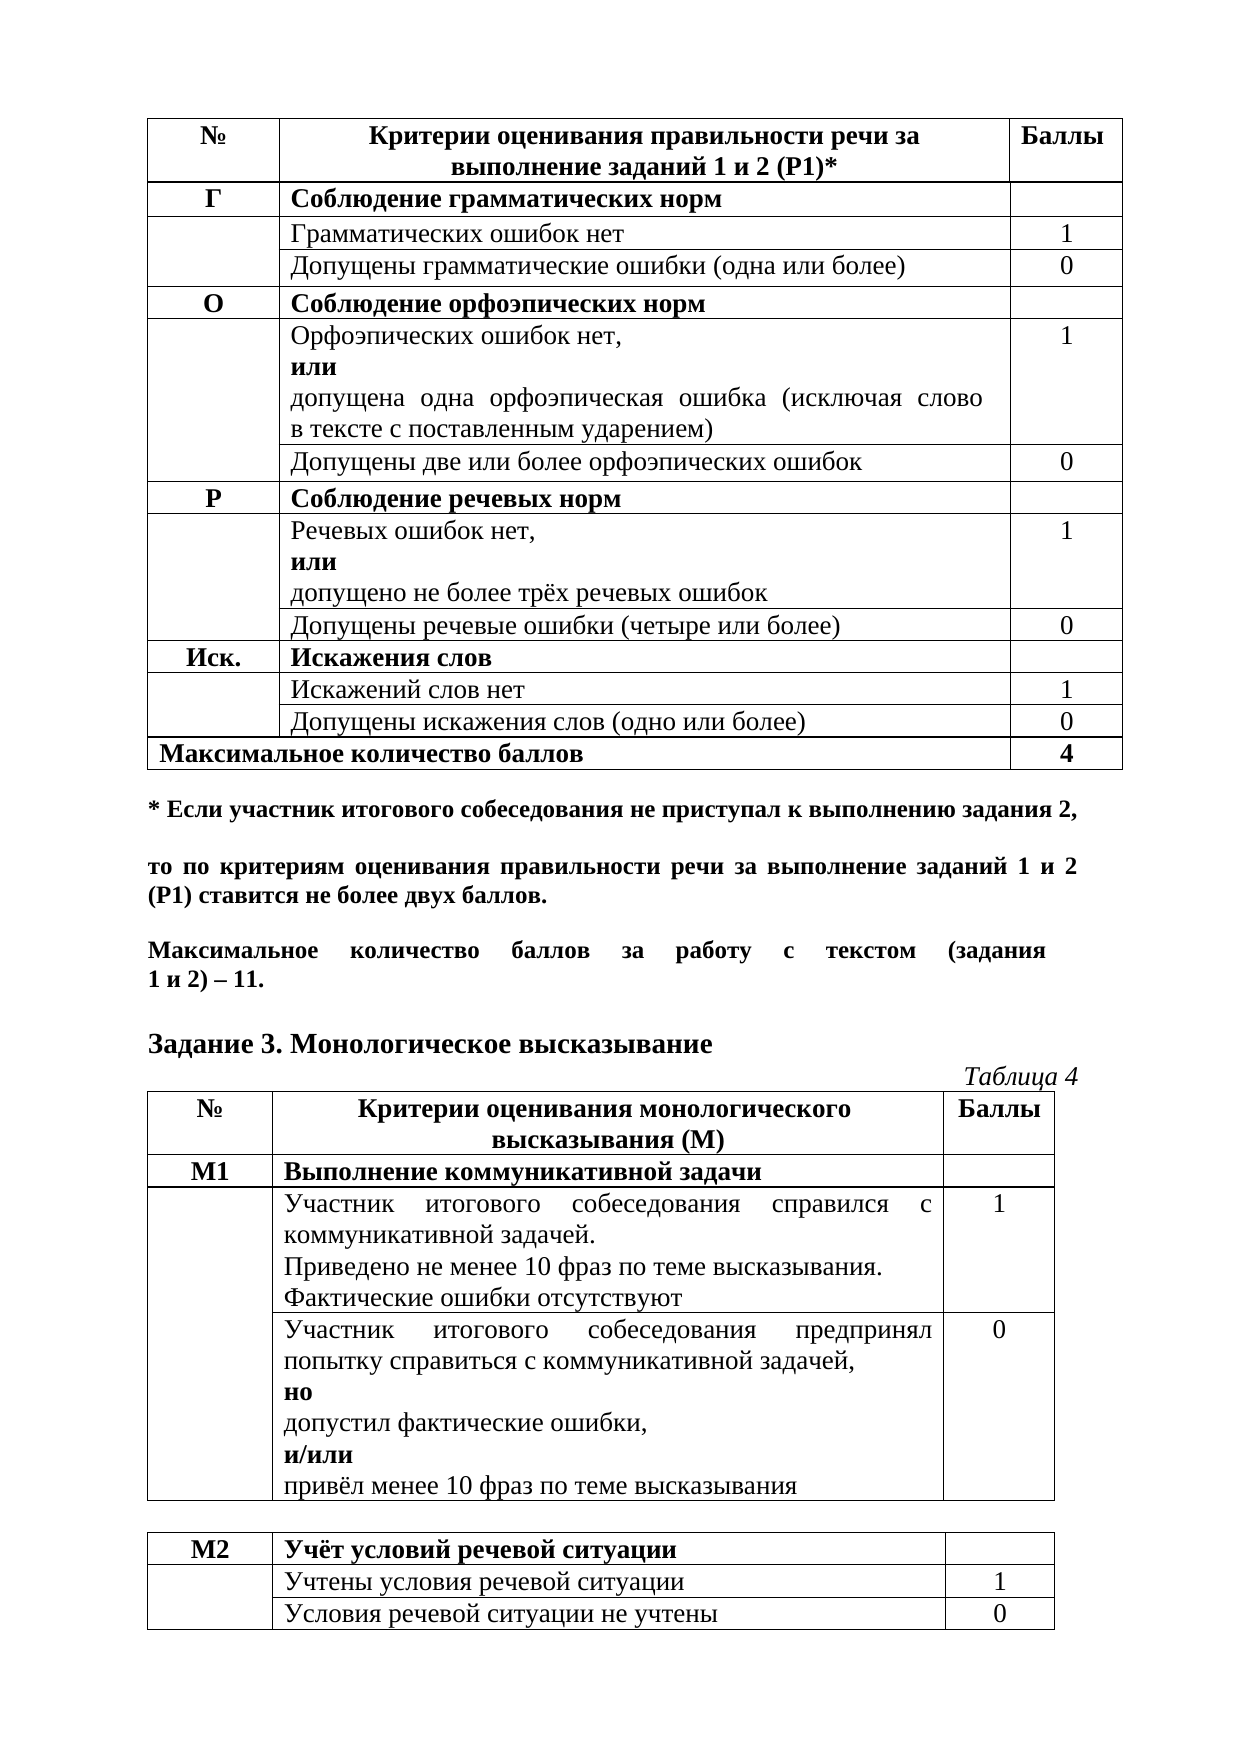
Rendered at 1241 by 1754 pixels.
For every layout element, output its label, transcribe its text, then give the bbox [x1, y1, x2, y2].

table_cell 1 [1011, 673, 1122, 704]
table_header № [148, 119, 279, 181]
table_cell [148, 319, 279, 481]
table_cell [148, 514, 279, 640]
table_header № [148, 1092, 272, 1154]
table_cell Участник итогового собеседования предпринял попытку справиться с коммуникативной задачей, но допустил фактические ошибки, и/или привёл менее 10 фраз по теме высказывания [273, 1313, 943, 1500]
table_cell Искажений слов нет [280, 673, 1010, 704]
table_cell [1011, 641, 1122, 672]
table_cell Иск. [148, 641, 279, 672]
table_cell О [148, 287, 279, 318]
text Задание 3. Монологическое высказывание [148, 1026, 1167, 1060]
table_cell [1011, 287, 1122, 318]
text * Если участник итогового собеседования не приступал к выполнению задания 2, то по критериям оценивания правильности речи за выполнение заданий 1 и 2 (P1) ставится не более двух баллов. [148, 794, 1078, 909]
table_cell [1011, 482, 1122, 513]
table_cell 0 [1011, 609, 1122, 640]
table_cell Соблюдение речевых норм [280, 482, 1010, 513]
table_cell Орфоэпических ошибок нет, или допущена одна орфоэпическая ошибка (исключая слово в тексте с поставленным ударением) [280, 319, 1010, 444]
table_cell Допущены две или более орфоэпических ошибок [280, 445, 1010, 481]
table_header Учёт условий речевой ситуации [273, 1533, 945, 1564]
table_cell Допущены грамматические ошибки (одна или более) [280, 250, 1010, 286]
table_cell 4 [1011, 738, 1122, 769]
table_cell Искажения слов [280, 641, 1010, 672]
text Максимальное количество баллов за работу с текстом (задания 1 и 2) – 11. [148, 935, 1078, 993]
table_cell [148, 673, 279, 736]
table_cell [1011, 183, 1122, 216]
table_cell Грамматических ошибок нет [280, 217, 1010, 248]
table_cell 1 [946, 1565, 1054, 1597]
table_cell 0 [946, 1598, 1054, 1629]
table_header [946, 1533, 1054, 1564]
table_cell 1 [1011, 217, 1122, 248]
table_cell Допущены искажения слов (одно или более) [280, 705, 1010, 736]
table_cell М1 [148, 1155, 272, 1186]
table_cell [148, 1565, 272, 1629]
table_cell [148, 1188, 272, 1500]
table_cell Речевых ошибок нет, или допущено не более трёх речевых ошибок [280, 514, 1010, 608]
table_cell Соблюдение грамматических норм [280, 183, 1010, 216]
table_cell Г [148, 183, 279, 216]
table_cell 0 [944, 1313, 1054, 1500]
table_cell 0 [1011, 445, 1122, 481]
table_cell 1 [944, 1188, 1054, 1312]
table_header М2 [148, 1533, 272, 1564]
text Таблица 4 [148, 1060, 1078, 1091]
table_cell Соблюдение орфоэпических норм [280, 287, 1010, 318]
table_cell Максимальное количество баллов [148, 738, 1010, 769]
table_cell 0 [1011, 705, 1122, 736]
table_header Критерии оценивания правильности речи за выполнение заданий 1 и 2 (Р1)* [280, 119, 1009, 181]
table_cell 0 [1011, 250, 1122, 286]
table_cell Учтены условия речевой ситуации [273, 1565, 945, 1597]
table_header Баллы [1010, 119, 1122, 181]
table_cell Выполнение коммуникативной задачи [273, 1155, 943, 1186]
table_cell [944, 1155, 1054, 1186]
table_cell 1 [1011, 319, 1122, 444]
table_cell Допущены речевые ошибки (четыре или более) [280, 609, 1010, 640]
table_header Баллы [944, 1092, 1054, 1154]
table_cell [148, 217, 279, 286]
table_cell Условия речевой ситуации не учтены [273, 1598, 945, 1629]
table_header Критерии оценивания монологического высказывания (М) [273, 1092, 943, 1154]
table_cell Р [148, 482, 279, 513]
table_cell Участник итогового собеседования справился с коммуникативной задачей. Приведено не менее 10 фраз по теме высказывания. Фактические ошибки отсутствуют [273, 1188, 943, 1312]
table_cell 1 [1011, 514, 1122, 608]
